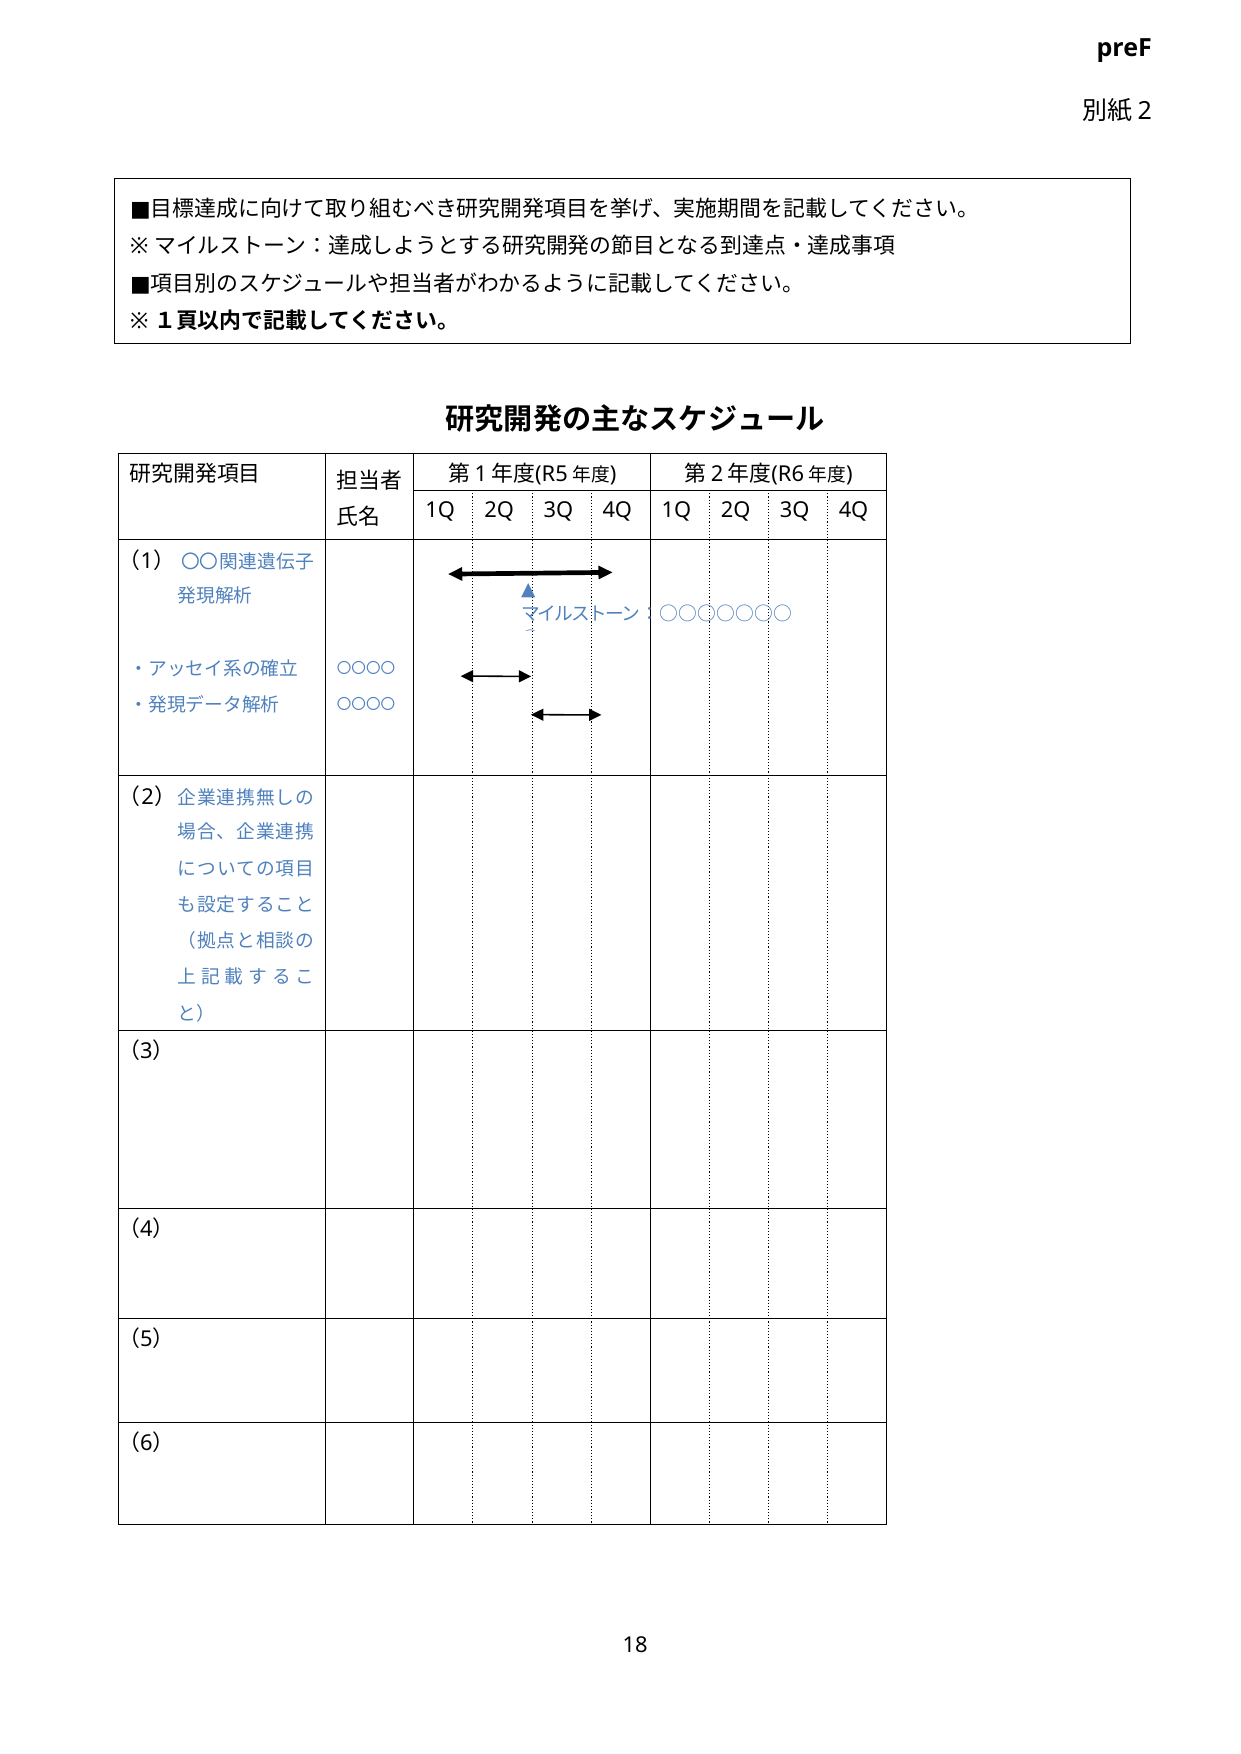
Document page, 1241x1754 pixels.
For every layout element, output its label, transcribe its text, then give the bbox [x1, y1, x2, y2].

table_cell [532, 1209, 591, 1318]
table_cell [768, 540, 827, 775]
table_cell [651, 540, 709, 775]
table_cell [591, 1209, 650, 1318]
table_cell [532, 1423, 591, 1524]
table_cell [651, 1031, 709, 1207]
table_header 第2年度(R6年度) [651, 454, 886, 490]
text 研究開発の主なスケジュール [118, 127, 1152, 453]
table_cell [709, 1209, 768, 1318]
table_cell [591, 540, 650, 775]
table_cell [473, 677, 532, 775]
table_cell （5） [119, 1319, 325, 1422]
table_cell [532, 575, 591, 714]
table_cell [827, 776, 886, 1030]
table_cell [532, 776, 591, 1030]
table_cell （1） 〇〇関連遺伝子発現解析 ・アッセイ系の確立 ・発現データ解析 [119, 540, 325, 775]
table_cell （4） [119, 1209, 325, 1318]
table_cell 3Q [768, 491, 827, 539]
table_cell 2Q [709, 491, 768, 539]
table_cell [473, 576, 532, 676]
table_cell [532, 1319, 591, 1422]
table_cell [827, 1319, 886, 1422]
table_cell [651, 1319, 709, 1422]
table_cell 4Q [591, 491, 650, 539]
table_cell [326, 1423, 413, 1524]
table_cell [591, 1031, 650, 1207]
table_header 研究開発項目 [119, 454, 325, 539]
table_cell [827, 1209, 886, 1318]
table_cell [651, 1423, 709, 1524]
table_cell 1Q [651, 491, 709, 539]
table_cell （3） [119, 1031, 325, 1207]
table_cell [326, 1031, 413, 1207]
table_cell （6） [119, 1423, 325, 1524]
table_cell [326, 776, 413, 1030]
table_cell [768, 1209, 827, 1318]
table_cell [414, 776, 473, 1030]
table_cell 3Q [532, 491, 591, 539]
table_cell [414, 1209, 473, 1318]
table_cell [414, 1319, 473, 1422]
table_cell [709, 1319, 768, 1422]
table_cell [326, 1209, 413, 1318]
table_cell [473, 1423, 532, 1524]
table_cell [651, 776, 709, 1030]
table_cell [532, 540, 591, 570]
table_cell [532, 716, 591, 775]
table_cell 1Q [414, 491, 473, 539]
table_cell [591, 776, 650, 1030]
text 別紙2 [118, 90, 1152, 127]
table_cell [709, 1423, 768, 1524]
table_cell [768, 1031, 827, 1207]
table_cell [414, 1423, 473, 1524]
table_cell 2Q [473, 491, 532, 539]
table_cell [473, 540, 532, 571]
table_cell [414, 540, 473, 775]
table_cell [473, 776, 532, 1030]
table_header 第1年度(R5年度) [414, 454, 650, 490]
table_cell （2）企業連携無しの場合、企業連携についての項目も設定すること（拠点と相談の上記載すること） [119, 776, 325, 1030]
table_cell [473, 1209, 532, 1318]
table_cell 4Q [827, 491, 886, 539]
table_cell [709, 1031, 768, 1207]
table_cell [591, 1423, 650, 1524]
table_cell [709, 776, 768, 1030]
table_cell 〇〇〇〇 〇〇〇〇 [326, 540, 413, 775]
table_cell [768, 1319, 827, 1422]
table_cell [827, 1423, 886, 1524]
table_cell [827, 1031, 886, 1207]
table_cell [591, 1319, 650, 1422]
table_header 担当者 氏名 [326, 454, 413, 539]
table_cell [473, 1031, 532, 1207]
table_cell [709, 540, 768, 775]
table_cell [326, 1319, 413, 1422]
table_cell [473, 1319, 532, 1422]
table_cell [827, 540, 886, 775]
table_cell [768, 776, 827, 1030]
table_cell [768, 1423, 827, 1524]
table_cell [414, 1031, 473, 1207]
table_cell [532, 1031, 591, 1207]
table_cell [651, 1209, 709, 1318]
